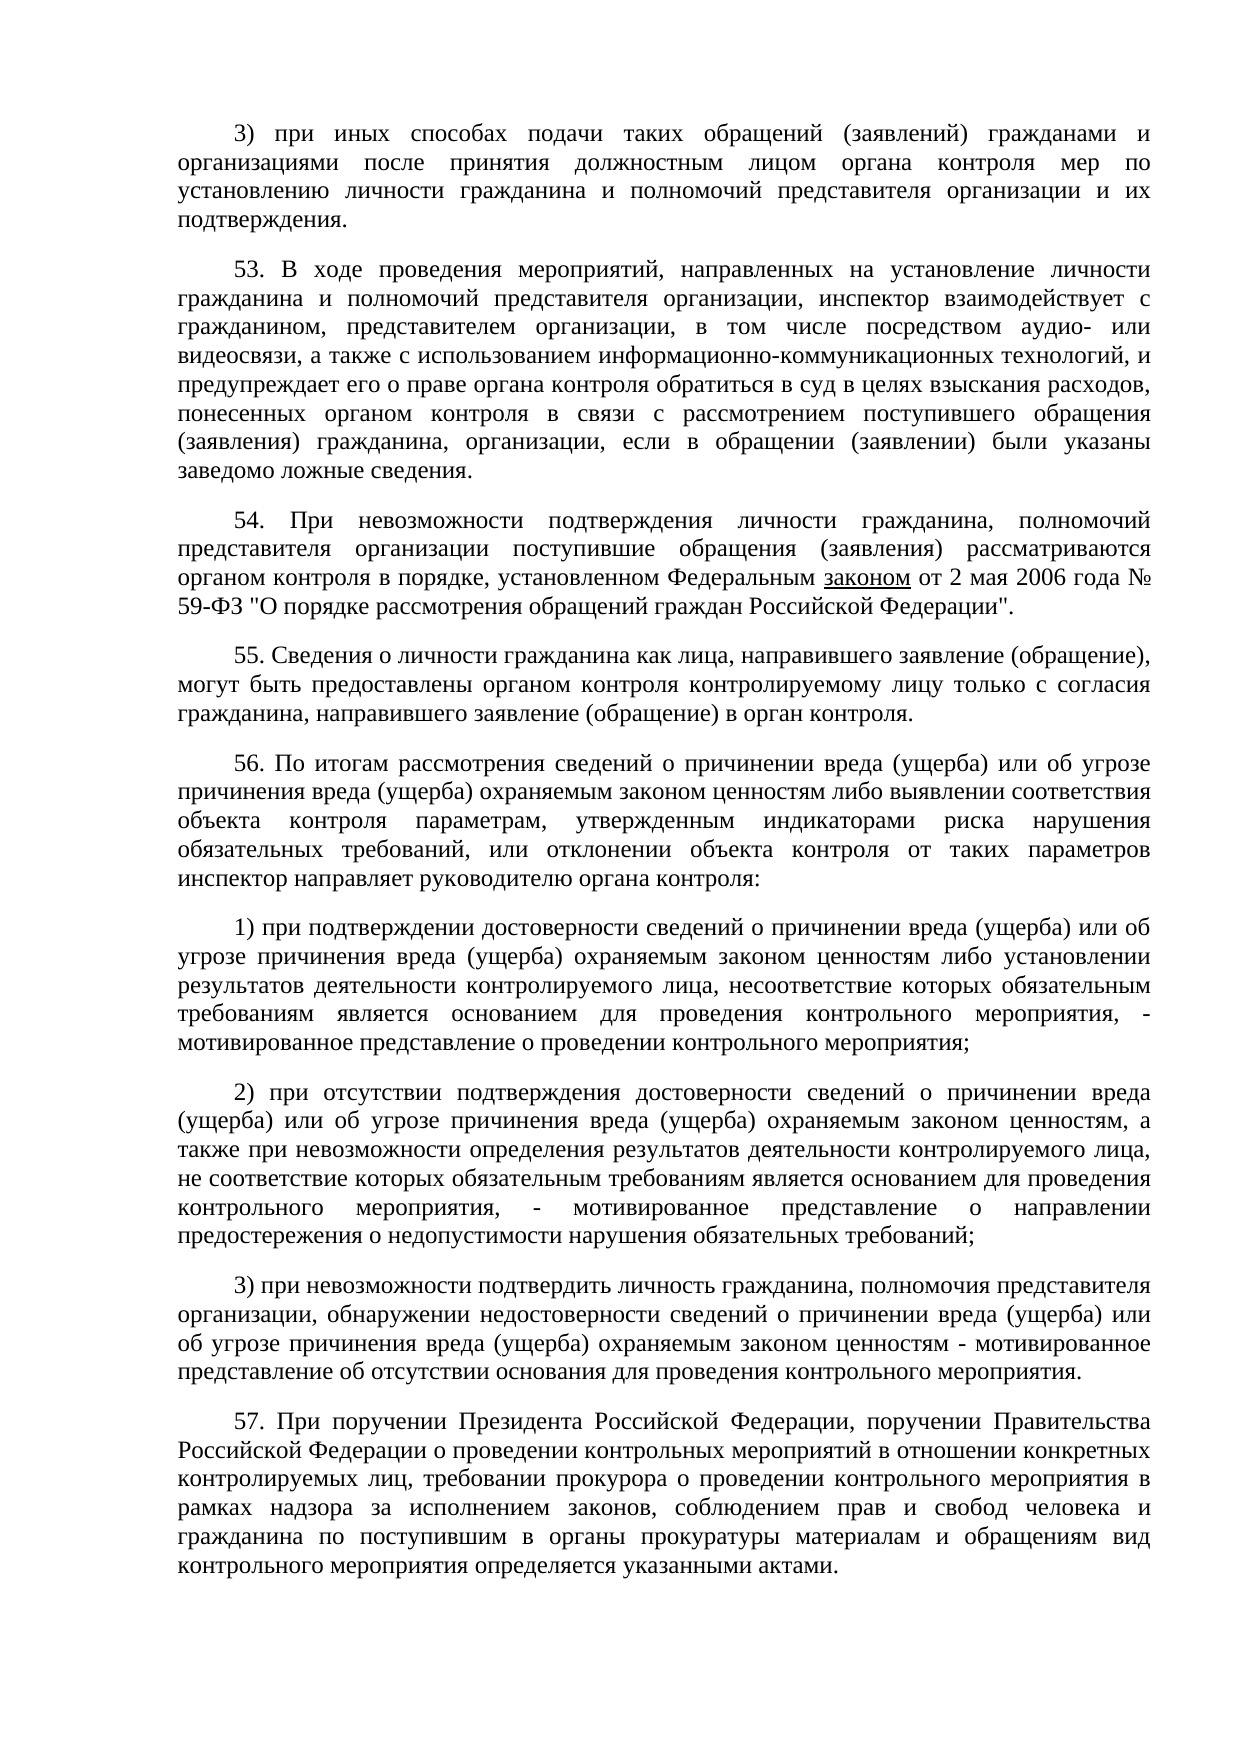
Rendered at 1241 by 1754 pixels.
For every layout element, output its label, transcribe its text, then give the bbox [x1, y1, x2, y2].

text 54. При невозможности подтверждения личности гражданина, полномочий представителя организации поступившие обращения (заявления) рассматриваются органом контроля в порядке, установленном Федеральным законом от 2 мая 2006 года № 59-ФЗ "О порядке рассмотрения обращений граждан Российской Федерации". [177, 505, 1152, 620]
text 56. По итогам рассмотрения сведений о причинении вреда (ущерба) или об угрозе причинения вреда (ущерба) охраняемым законом ценностям либо выявлении соответствия объекта контроля параметрам, утвержденным индикаторами риска нарушения обязательных требований, или отклонении объекта контроля от таких параметров инспектор направляет руководителю органа контроля: [177, 748, 1152, 891]
text 3) при иных способах подачи таких обращений (заявлений) гражданами и организациями после принятия должностным лицом органа контроля мер по установлению личности гражданина и полномочий представителя организации и их подтверждения. [177, 118, 1152, 233]
text 57. При поручении Президента Российской Федерации, поручении Правительства Российской Федерации о проведении контрольных мероприятий в отношении конкретных контролируемых лиц, требовании прокурора о проведении контрольного мероприятия в рамках надзора за исполнением законов, соблюдением прав и свобод человека и гражданина по поступившим в органы прокуратуры материалам и обращениям вид контрольного мероприятия определяется указанными актами. [177, 1406, 1152, 1578]
text 55. Сведения о личности гражданина как лица, направившего заявление (обращение), могут быть предоставлены органом контроля контролируемому лицу только с согласия гражданина, направившего заявление (обращение) в орган контроля. [177, 641, 1152, 727]
text 2) при отсутствии подтверждения достоверности сведений о причинении вреда (ущерба) или об угрозе причинения вреда (ущерба) охраняемым законом ценностям, а также при невозможности определения результатов деятельности контролируемого лица, не соответствие которых обязательным требованиям является основанием для проведения контрольного мероприятия, - мотивированное представление о направлении предостережения о недопустимости нарушения обязательных требований; [177, 1077, 1152, 1249]
text 53. В ходе проведения мероприятий, направленных на установление личности гражданина и полномочий представителя организации, инспектор взаимодействует с гражданином, представителем организации, в том числе посредством аудио- или видеосвязи, а также с использованием информационно-коммуникационных технологий, и предупреждает его о праве органа контроля обратиться в суд в целях взыскания расходов, понесенных органом контроля в связи с рассмотрением поступившего обращения (заявления) гражданина, организации, если в обращении (заявлении) были указаны заведомо ложные сведения. [177, 254, 1152, 484]
text 3) при невозможности подтвердить личность гражданина, полномочия представителя организации, обнаружении недостоверности сведений о причинении вреда (ущерба) или об угрозе причинения вреда (ущерба) охраняемым законом ценностям - мотивированное представление об отсутствии основания для проведения контрольного мероприятия. [177, 1270, 1152, 1385]
text 1) при подтверждении достоверности сведений о причинении вреда (ущерба) или об угрозе причинения вреда (ущерба) охраняемым законом ценностям либо установлении результатов деятельности контролируемого лица, несоответствие которых обязательным требованиям является основанием для проведения контрольного мероприятия, - мотивированное представление о проведении контрольного мероприятия; [177, 912, 1152, 1056]
